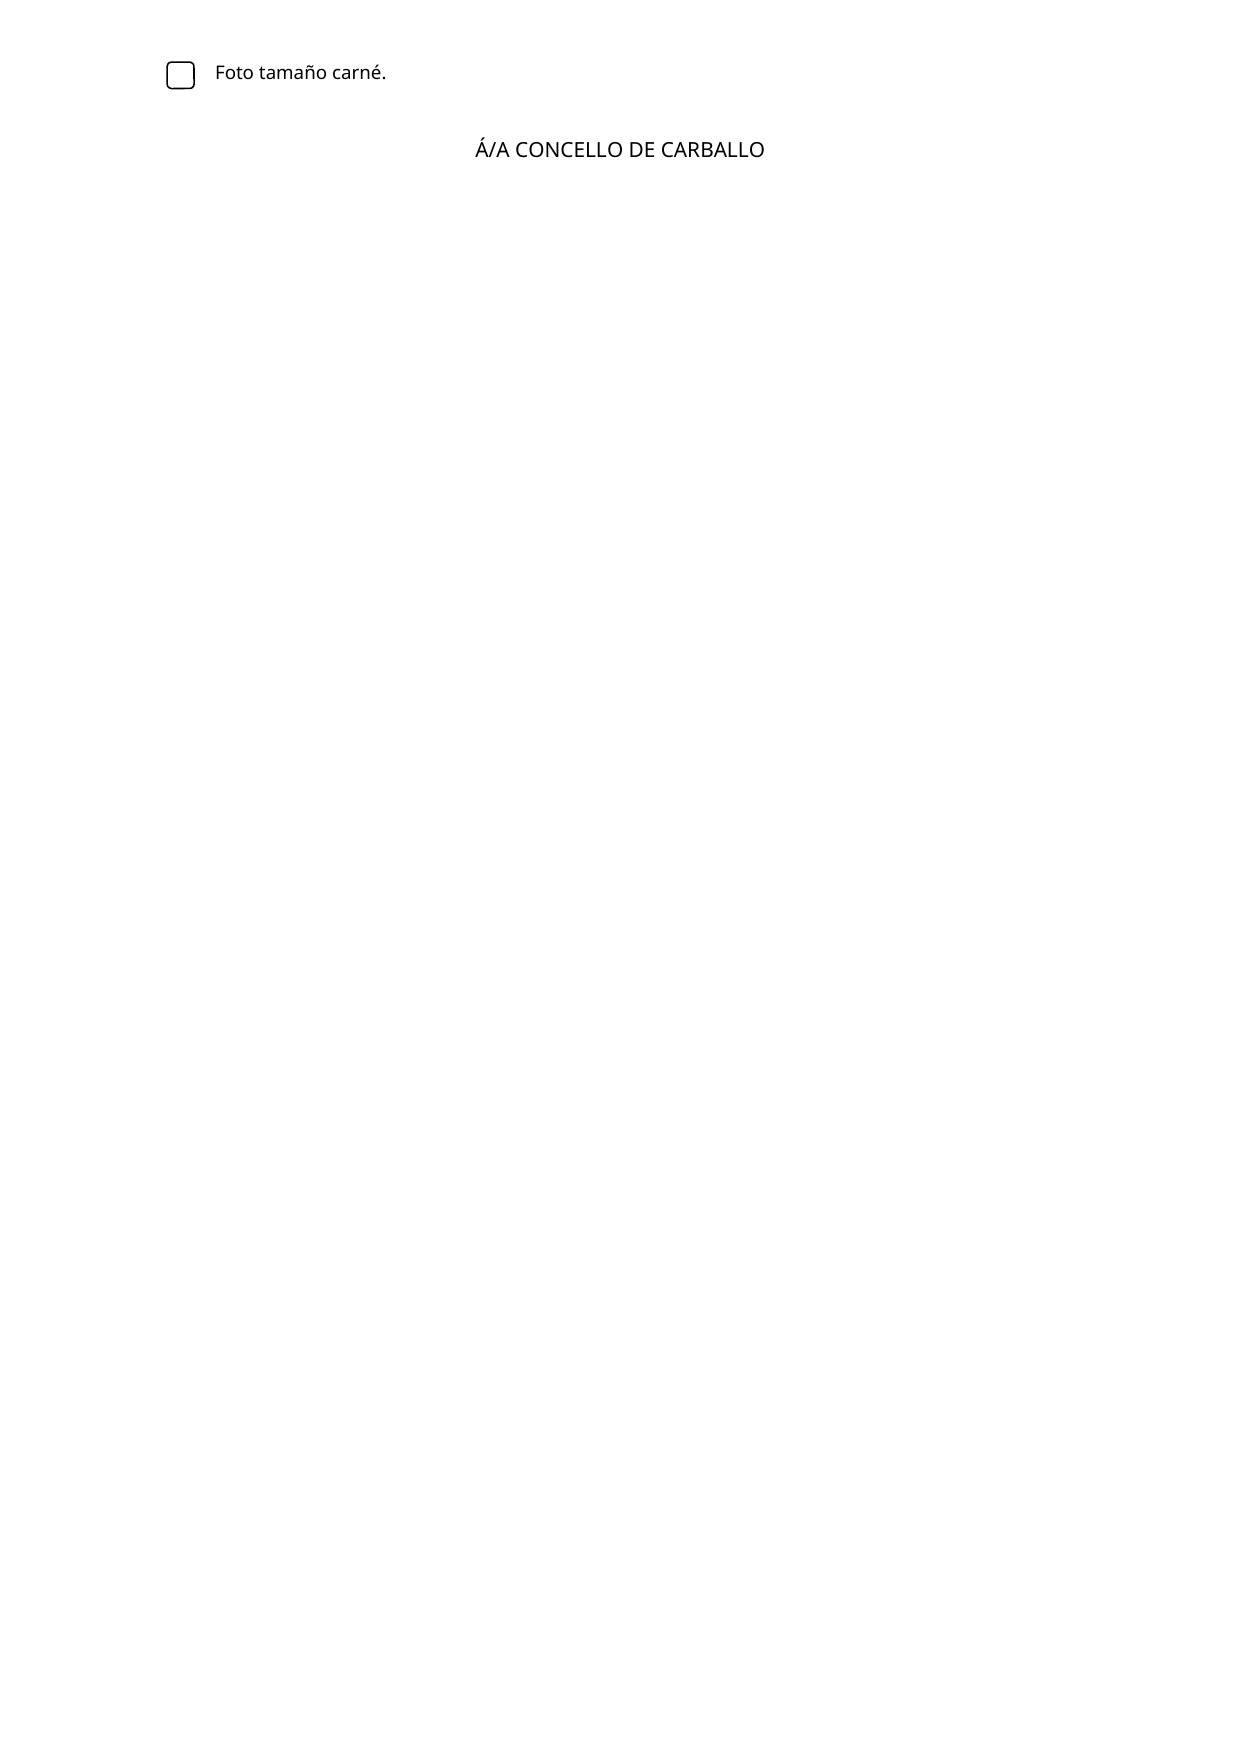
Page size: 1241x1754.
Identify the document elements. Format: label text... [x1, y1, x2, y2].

text Á/A CONCELLO DE CARBALLO [177, 136, 1063, 164]
text Foto tamaño carné. [215, 59, 1063, 84]
